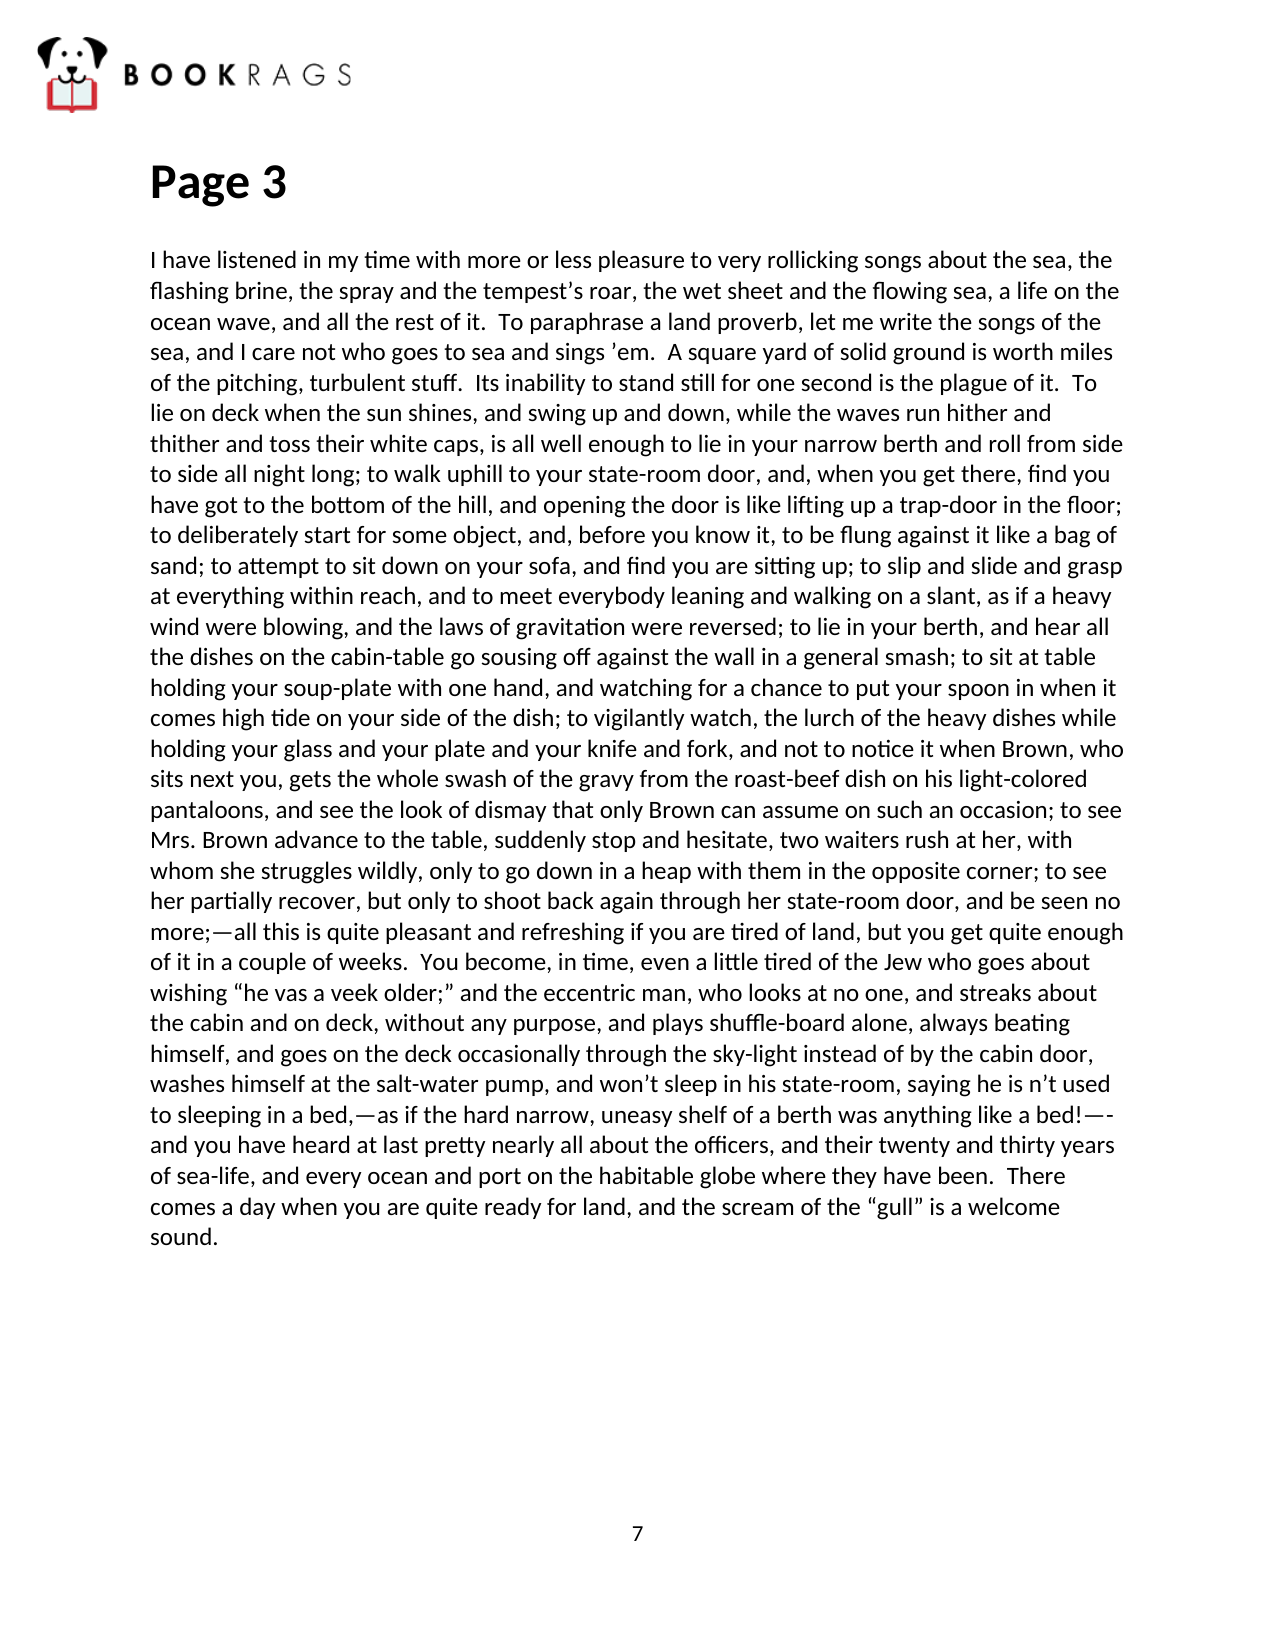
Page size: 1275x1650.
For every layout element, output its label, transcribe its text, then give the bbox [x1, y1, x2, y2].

text Page 3 [150, 150, 1125, 211]
picture [37, 37, 351, 113]
text I have listened in my time with more or less pleasure to very rollicking songs about the sea, the flashing brine, the spray and the tempest’s roar, the wet sheet and the flowing sea, a life on the ocean wave, and all the rest of it. To paraphrase a land proverb, let me write the songs of the sea, and I care not who goes to sea and sings ’em. A square yard of solid ground is worth miles of the pitching, turbulent stuff. Its inability to stand still for one second is the plague of it. To lie on deck when the sun shines, and swing up and down, while the waves run hither and thither and toss their white caps, is all well enough to lie in your narrow berth and roll from side to side all night long; to walk uphill to your state-room door, and, when you get there, find you have got to the bottom of the hill, and opening the door is like lifting up a trap-door in the floor; to deliberately start for some object, and, before you know it, to be flung against it like a bag of sand; to attempt to sit down on your sofa, and find you are sitting up; to slip and slide and grasp at everything within reach, and to meet everybody leaning and walking on a slant, as if a heavy wind were blowing, and the laws of gravitation were reversed; to lie in your berth, and hear all the dishes on the cabin-table go sousing off against the wall in a general smash; to sit at table holding your soup-plate with one hand, and watching for a chance to put your spoon in when it comes high tide on your side of the dish; to vigilantly watch, the lurch of the heavy dishes while holding your glass and your plate and your knife and fork, and not to notice it when Brown, who sits next you, gets the whole swash of the gravy from the roast-beef dish on his light-colored pantaloons, and see the look of dismay that only Brown can assume on such an occasion; to see Mrs. Brown advance to the table, suddenly stop and hesitate, two waiters rush at her, with whom she struggles wildly, only to go down in a heap with them in the opposite corner; to see her partially recover, but only to shoot back again through her state-room door, and be seen no more;—­all this is quite pleasant and refreshing if you are tired of land, but you get quite enough of it in a couple of weeks. You become, in time, even a little tired of the Jew who goes about wishing “he vas a veek older;” and the eccentric man, who looks at no one, and streaks about the cabin and on deck, without any purpose, and plays shuffle-board alone, always beating himself, and goes on the deck occasionally through the sky-light instead of by the cabin door, washes himself at the salt-water pump, and won’t sleep in his state-room, saying he is n’t used to sleeping in a bed,—­as if the hard narrow, uneasy shelf of a berth was anything like a bed!—­and you have heard at last pretty nearly all about the officers, and their twenty and thirty years of sea-life, and every ocean and port on the habitable globe where they have been. There comes a day when you are quite ready for land, and the scream of the “gull” is a welcome sound. [150, 244, 1125, 1252]
